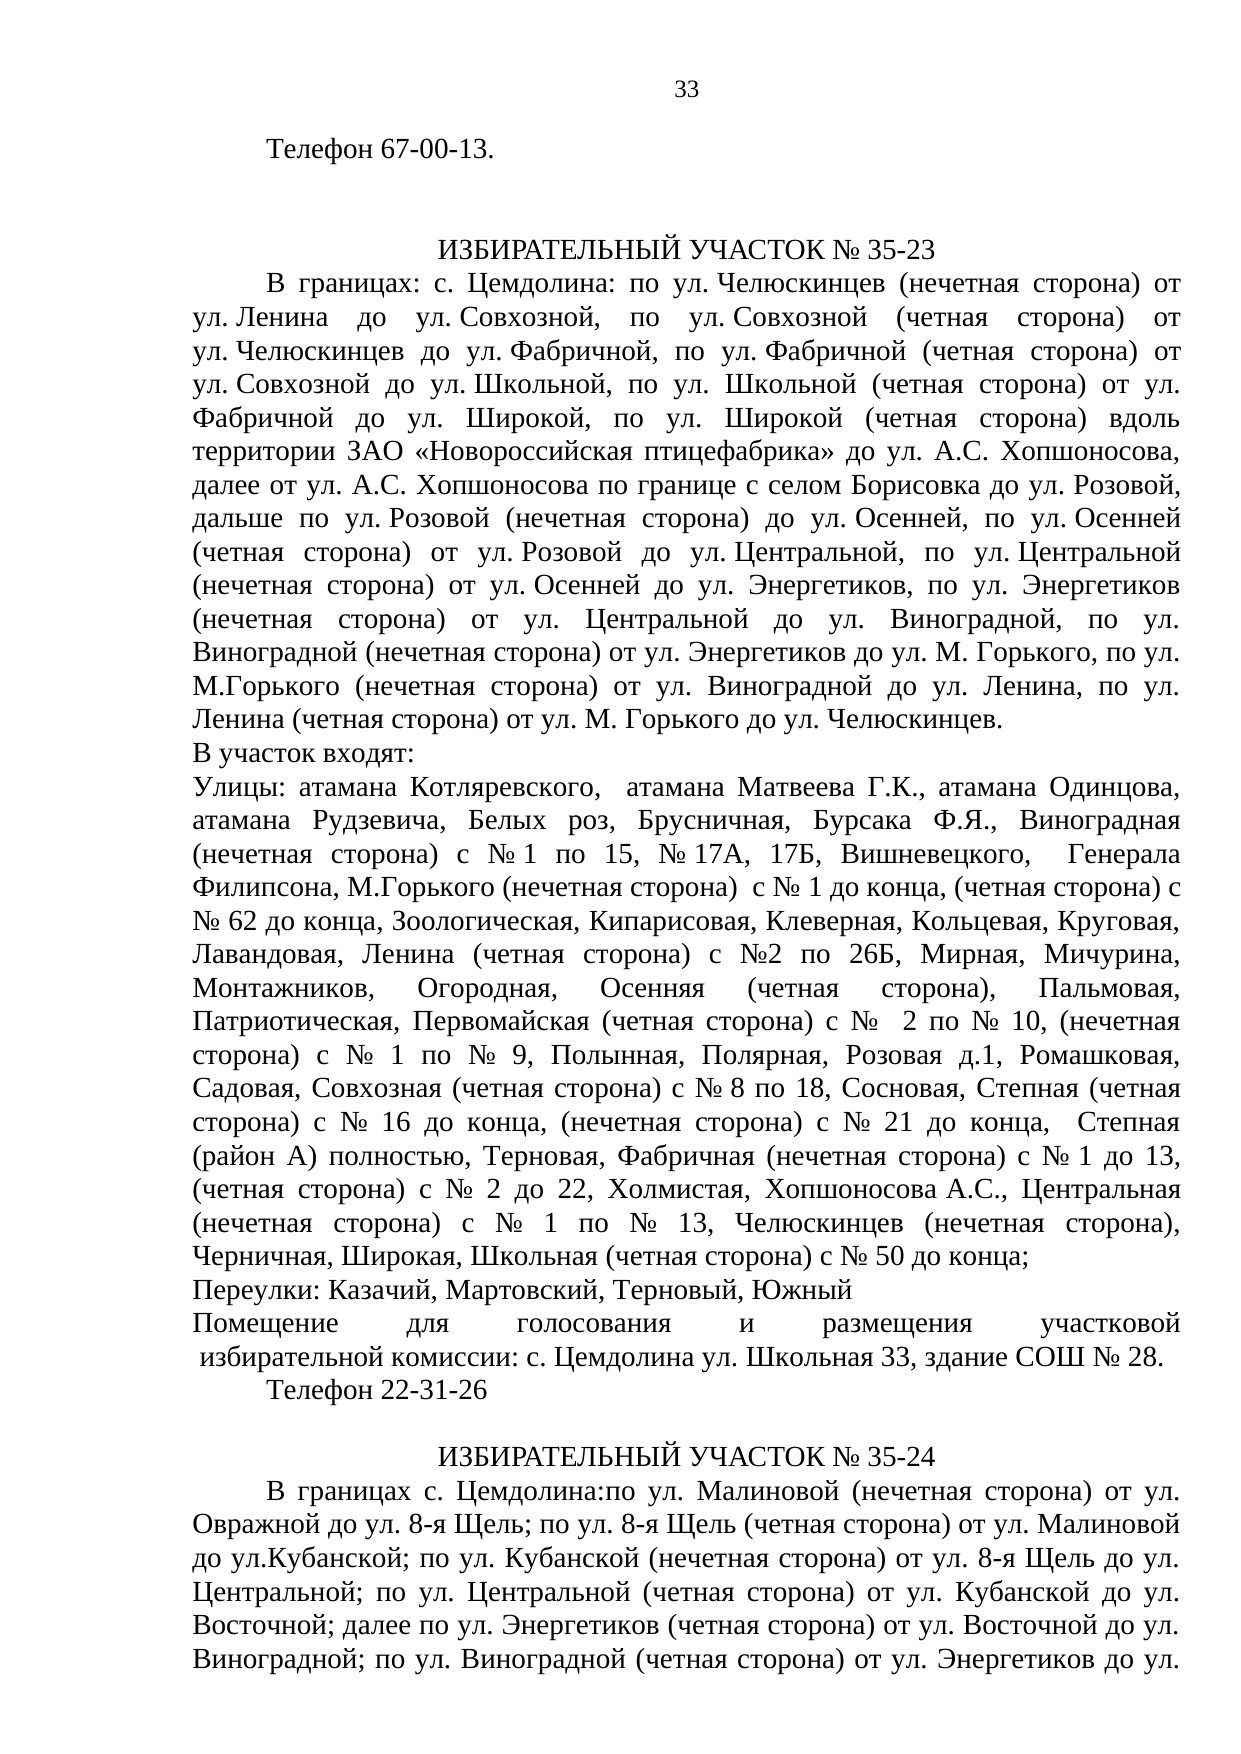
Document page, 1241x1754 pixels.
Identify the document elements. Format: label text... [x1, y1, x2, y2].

subtitle ИЗБИРАТЕЛЬНЫЙ УЧАСТОК № 35-24 [192, 1439, 1181, 1473]
text Помещение для голосования и размещения участковой избирательной комиссии: с. Цемдолина ул. Школьная 33, здание СОШ № 28. [192, 1305, 1181, 1372]
text Улицы: атамана Котляревского, атамана Матвеева Г.К., атамана Одинцова, атамана Рудзевича, Белых роз, Брусничная, Бурсака Ф.Я., Виноградная (нечетная сторона) с № 1 по 15, № 17А, 17Б, Вишневецкого, Генерала Филипсона, М.Горького (нечетная сторона) с № 1 до конца, (четная сторона) с № 62 до конца, Зоологическая, Кипарисовая, Клеверная, Кольцевая, Круговая, Лавандовая, Ленина (четная сторона) с №2 по 26Б, Мирная, Мичурина, Монтажников, Огородная, Осенняя (четная сторона), Пальмовая, Патриотическая, Первомайская (четная сторона) с № 2 по № 10, (нечетная сторона) с № 1 по № 9, Полынная, Полярная, Розовая д.1, Ромашковая, Садовая, Совхозная (четная сторона) с № 8 по 18, Сосновая, Степная (четная сторона) с № 16 до конца, (нечетная сторона) с № 21 до конца, Степная (район А) полностью, Терновая, Фабричная (нечетная сторона) с № 1 до 13, (четная сторона) с № 2 до 22, Холмистая, Хопшоносова А.С., Центральная (нечетная сторона) с № 1 по № 13, Челюскинцев (нечетная сторона), Черничная, Широкая, Школьная (четная сторона) с № 50 до конца; [192, 769, 1181, 1272]
subtitle ИЗБИРАТЕЛЬНЫЙ УЧАСТОК № 35-23 [192, 232, 1181, 266]
text Телефон 22-31-26 [192, 1372, 1181, 1406]
text В границах: с. Цемдолина: по ул. Челюскинцев (нечетная сторона) от ул. Ленина до ул. Совхозной, по ул. Совхозной (четная сторона) от ул. Челюскинцев до ул. Фабричной, по ул. Фабричной (четная сторона) от ул. Совхозной до ул. Школьной, по ул. Школьной (четная сторона) от ул. Фабричной до ул. Широкой, по ул. Широкой (четная сторона) вдоль территории ЗАО «Новороссийская птицефабрика» до ул. А.С. Хопшоносова, далее от ул. А.С. Хопшоносова по границе с селом Борисовка до ул. Розовой, дальше по ул. Розовой (нечетная сторона) до ул. Осенней, по ул. Осенней (четная сторона) от ул. Розовой до ул. Центральной, по ул. Центральной (нечетная сторона) от ул. Осенней до ул. Энергетиков, по ул. Энергетиков (нечетная сторона) от ул. Центральной до ул. Виноградной, по ул. Виноградной (нечетная сторона) от ул. Энергетиков до ул. М. Горького, по ул. М.Горького (нечетная сторона) от ул. Виноградной до ул. Ленина, по ул. Ленина (четная сторона) от ул. М. Горького до ул. Челюскинцев. [192, 266, 1181, 735]
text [192, 1473, 1181, 1674]
text Телефон 67-00-13. [192, 131, 1181, 165]
text Переулки: Казачий, Мартовский, Терновый, Южный [192, 1272, 1181, 1305]
